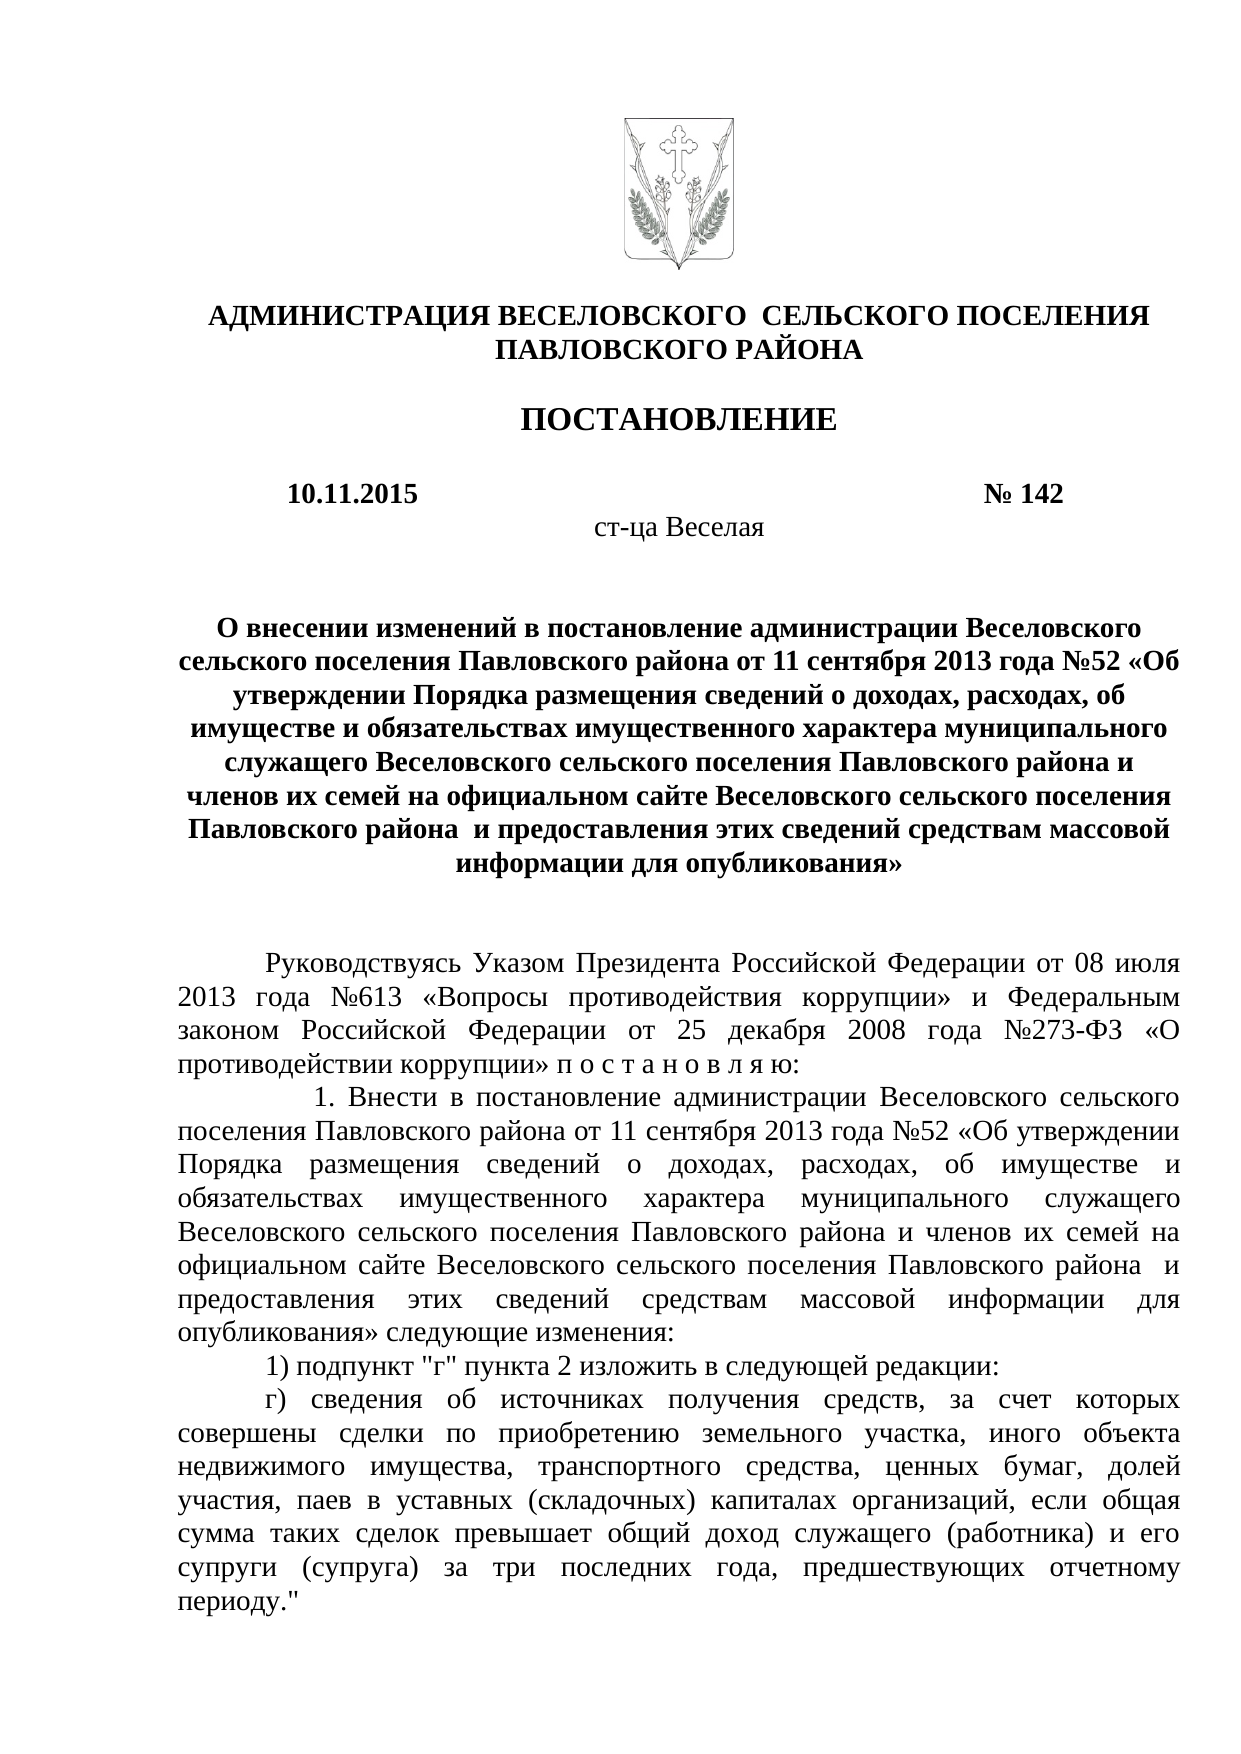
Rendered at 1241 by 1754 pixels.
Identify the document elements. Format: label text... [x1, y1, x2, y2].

text Руководствуясь Указом Президента Российской Федерации от 08 июля 2013 года №613 «Вопросы противодействия коррупции» и Федеральным законом Российской Федерации от 25 декабря 2008 года №273-ФЗ «О противодействии коррупции» п о с т а н о в л я ю: [177, 945, 1181, 1079]
text г) сведения об источниках получения средств, за счет которых совершены сделки по приобретению земельного участка, иного объекта недвижимого имущества, транспортного средства, ценных бумаг, долей участия, паев в уставных (складочных) капиталах организаций, если общая сумма таких сделок превышает общий доход служащего (работника) и его супруги (супруга) за три последних года, предшествующих отчетному периоду." [177, 1381, 1181, 1616]
subtitle О внесении изменений в постановление администрации Веселовского сельского поселения Павловского района от 11 сентября 2013 года №52 «Об утверждении Порядка размещения сведений о доходах, расходах, об имуществе и обязательствах имущественного характера муниципального служащего Веселовского сельского поселения Павловского района и членов их семей на официальном сайте Веселовского сельского поселения Павловского района и предоставления этих сведений средствам массовой информации для опубликования» [177, 610, 1181, 878]
subtitle 1. Внести в постановление администрации Веселовского сельского поселения Павловского района от 11 сентября 2013 года №52 «Об утверждении Порядка размещения сведений о доходах, расходах, об имуществе и обязательствах имущественного характера муниципального служащего Веселовского сельского поселения Павловского района и членов их семей на официальном сайте Веселовского сельского поселения Павловского района и предоставления этих сведений средствам массовой информации для опубликования» следующие изменения: [177, 1079, 1181, 1348]
text 1) подпункт "г" пункта 2 изложить в следующей редакции: [177, 1348, 1181, 1381]
text ст-ца Веселая [177, 509, 1181, 543]
picture [624, 118, 734, 270]
text АДМИНИСТРАЦИЯ ВЕСЕЛОВСКОГО СЕЛЬСКОГО ПОСЕЛЕНИЯ ПАВЛОВСКОГО РАЙОНА [177, 298, 1181, 366]
text ПОСТАНОВЛЕНИЕ [177, 399, 1181, 437]
text 10.11.2015 № 142 [177, 476, 1181, 509]
